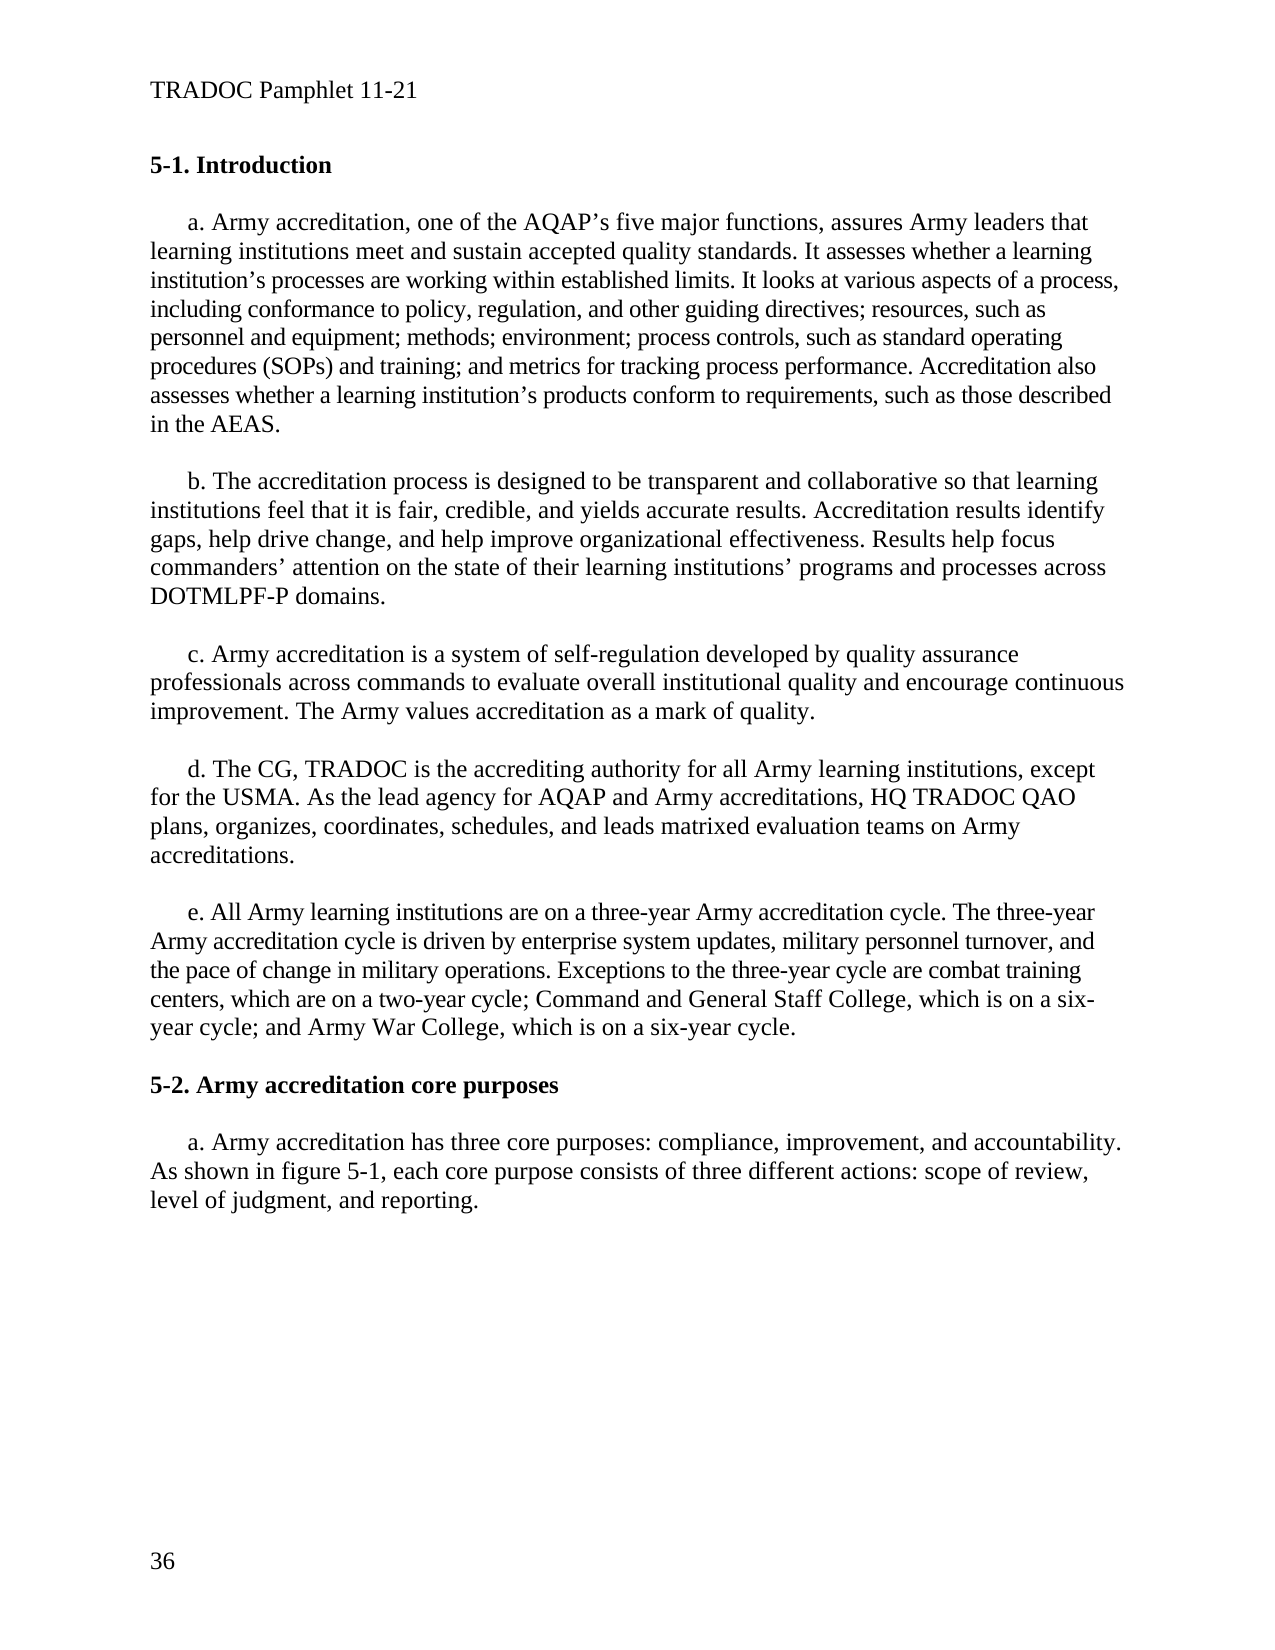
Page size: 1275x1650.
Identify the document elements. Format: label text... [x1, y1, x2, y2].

text d. The CG, TRADOC is the accrediting authority for all Army learning institutions, except for the USMA. As the lead agency for AQAP and Army accreditations, HQ TRADOC QAO plans, organizes, coordinates, schedules, and leads matrixed evaluation teams on Army accreditations. [150, 754, 1125, 869]
text a. Army accreditation, one of the AQAP’s five major functions, assures Army leaders that learning institutions meet and sustain accepted quality standards. It assesses whether a learning institution’s processes are working within established limits. It looks at various aspects of a process, including conformance to policy, regulation, and other guiding directives; resources, such as personnel and equipment; methods; environment; process controls, such as standard operating procedures (SOPs) and training; and metrics for tracking process performance. Accreditation also assesses whether a learning institution’s products conform to requirements, such as those described in the AEAS. [150, 207, 1125, 437]
text b. The accreditation process is designed to be transparent and collaborative so that learning institutions feel that it is fair, credible, and yields accurate results. Accreditation results identify gaps, help drive change, and help improve organizational effectiveness. Results help focus commanders’ attention on the state of their learning institutions’ programs and processes across DOTMLPF-P domains. [150, 466, 1125, 610]
subtitle Introduction [150, 150, 1125, 179]
subtitle Army accreditation core purposes [150, 1070, 1125, 1099]
text c. Army accreditation is a system of self-regulation developed by quality assurance professionals across commands to evaluate overall institutional quality and encourage continuous improvement. The Army values accreditation as a mark of quality. [150, 639, 1125, 725]
text e. All Army learning institutions are on a three-year Army accreditation cycle. The three-year Army accreditation cycle is driven by enterprise system updates, military personnel turnover, and the pace of change in military operations. Exceptions to the three-year cycle are combat training centers, which are on a two-year cycle; Command and General Staff College, which is on a six-year cycle; and Army War College, which is on a six-year cycle. [150, 897, 1125, 1041]
text a. Army accreditation has three core purposes: compliance, improvement, and accountability. As shown in figure 5-1, each core purpose consists of three different actions: scope of review, level of judgment, and reporting. [150, 1127, 1125, 1214]
